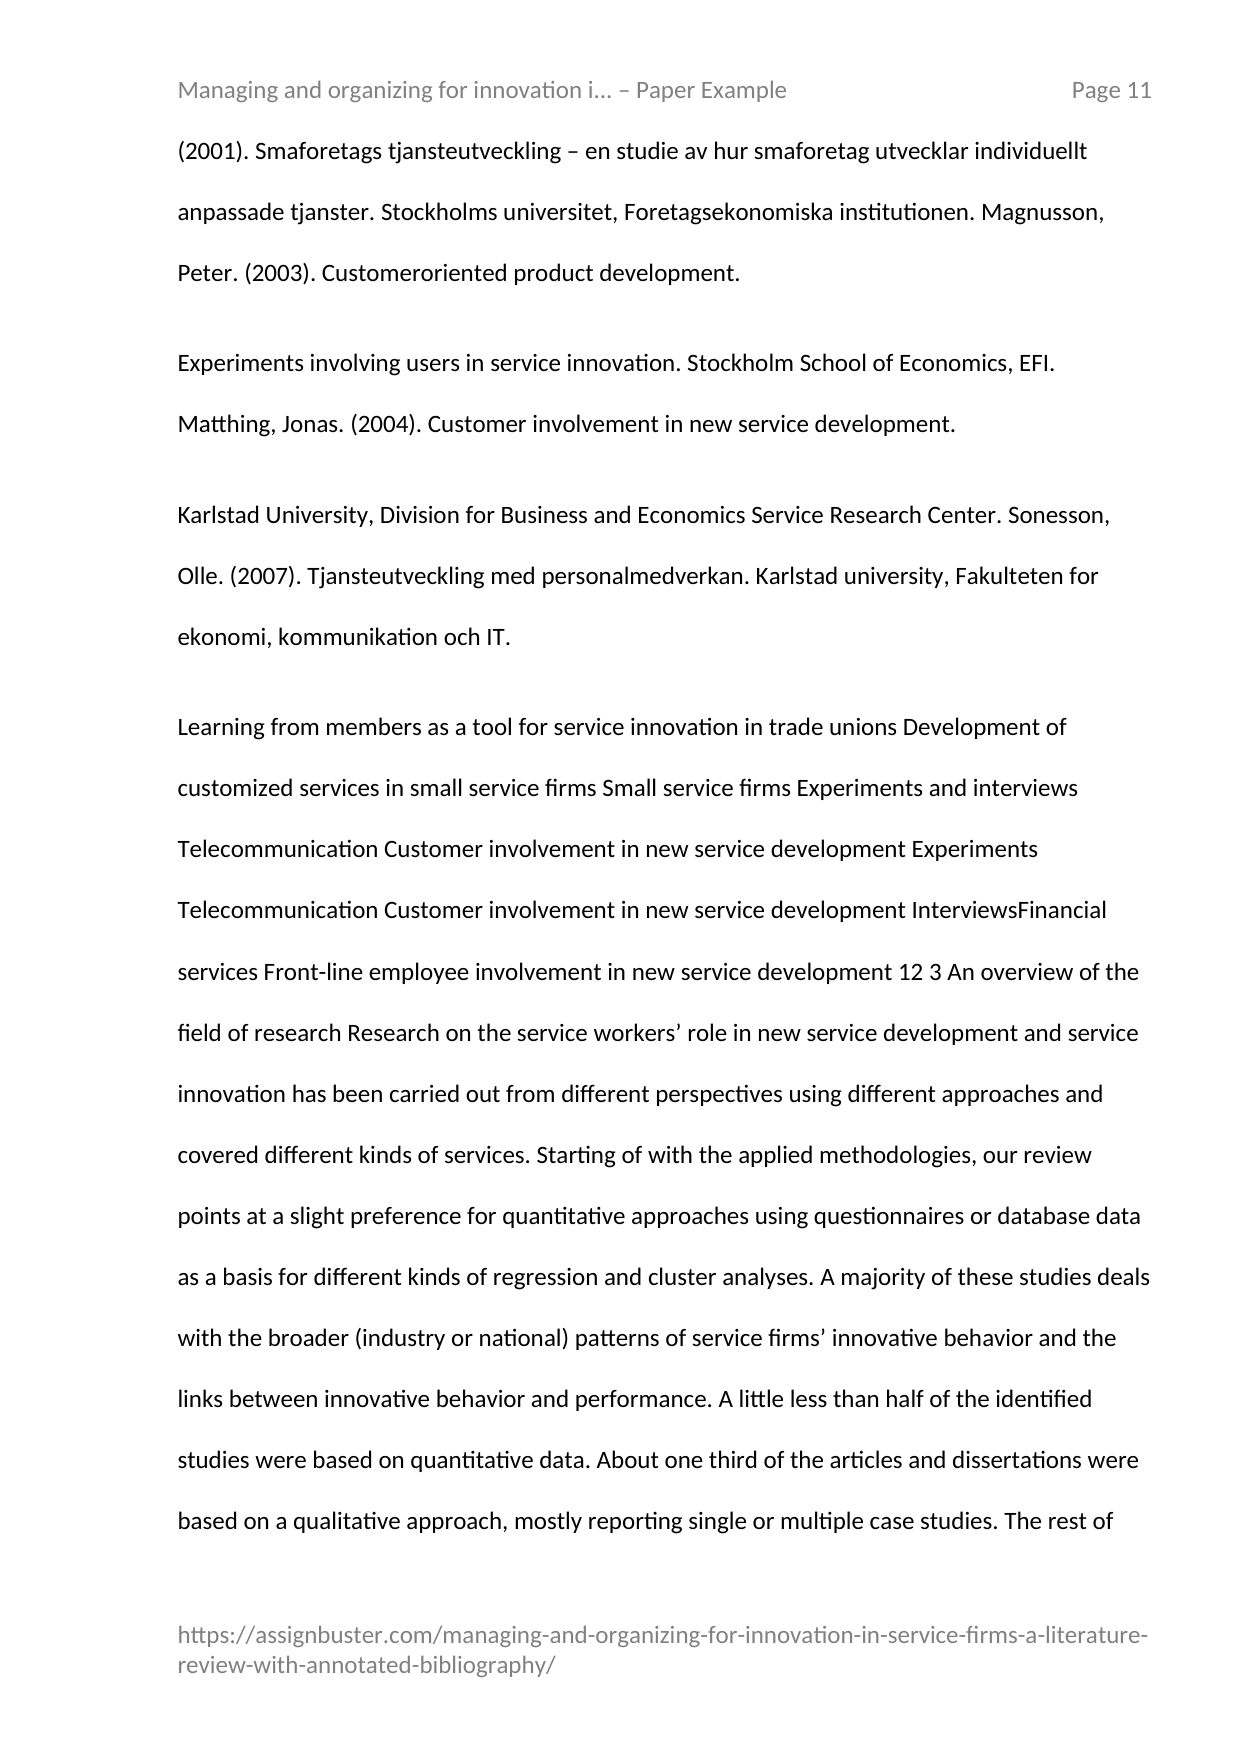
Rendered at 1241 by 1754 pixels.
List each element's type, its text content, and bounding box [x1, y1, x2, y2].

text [177, 712, 1152, 1536]
text Experiments involving users in service innovation. Stockholm School of Economics, EFI. Matthing, Jonas. (2004). Customer involvement in new service development. [177, 347, 1152, 439]
text Karlstad University, Division for Business and Economics Service Research Center. Sonesson, Olle. (2007). Tjansteutveckling med personalmedverkan. Karlstad university, Fakulteten for ekonomi, kommunikation och IT. [177, 499, 1152, 652]
text (2001). Smaforetags tjansteutveckling – en studie av hur smaforetag utvecklar individuellt anpassade tjanster. Stockholms universitet, Foretagsekonomiska institutionen. Magnusson, Peter. (2003). Customeroriented product development. [177, 135, 1152, 287]
